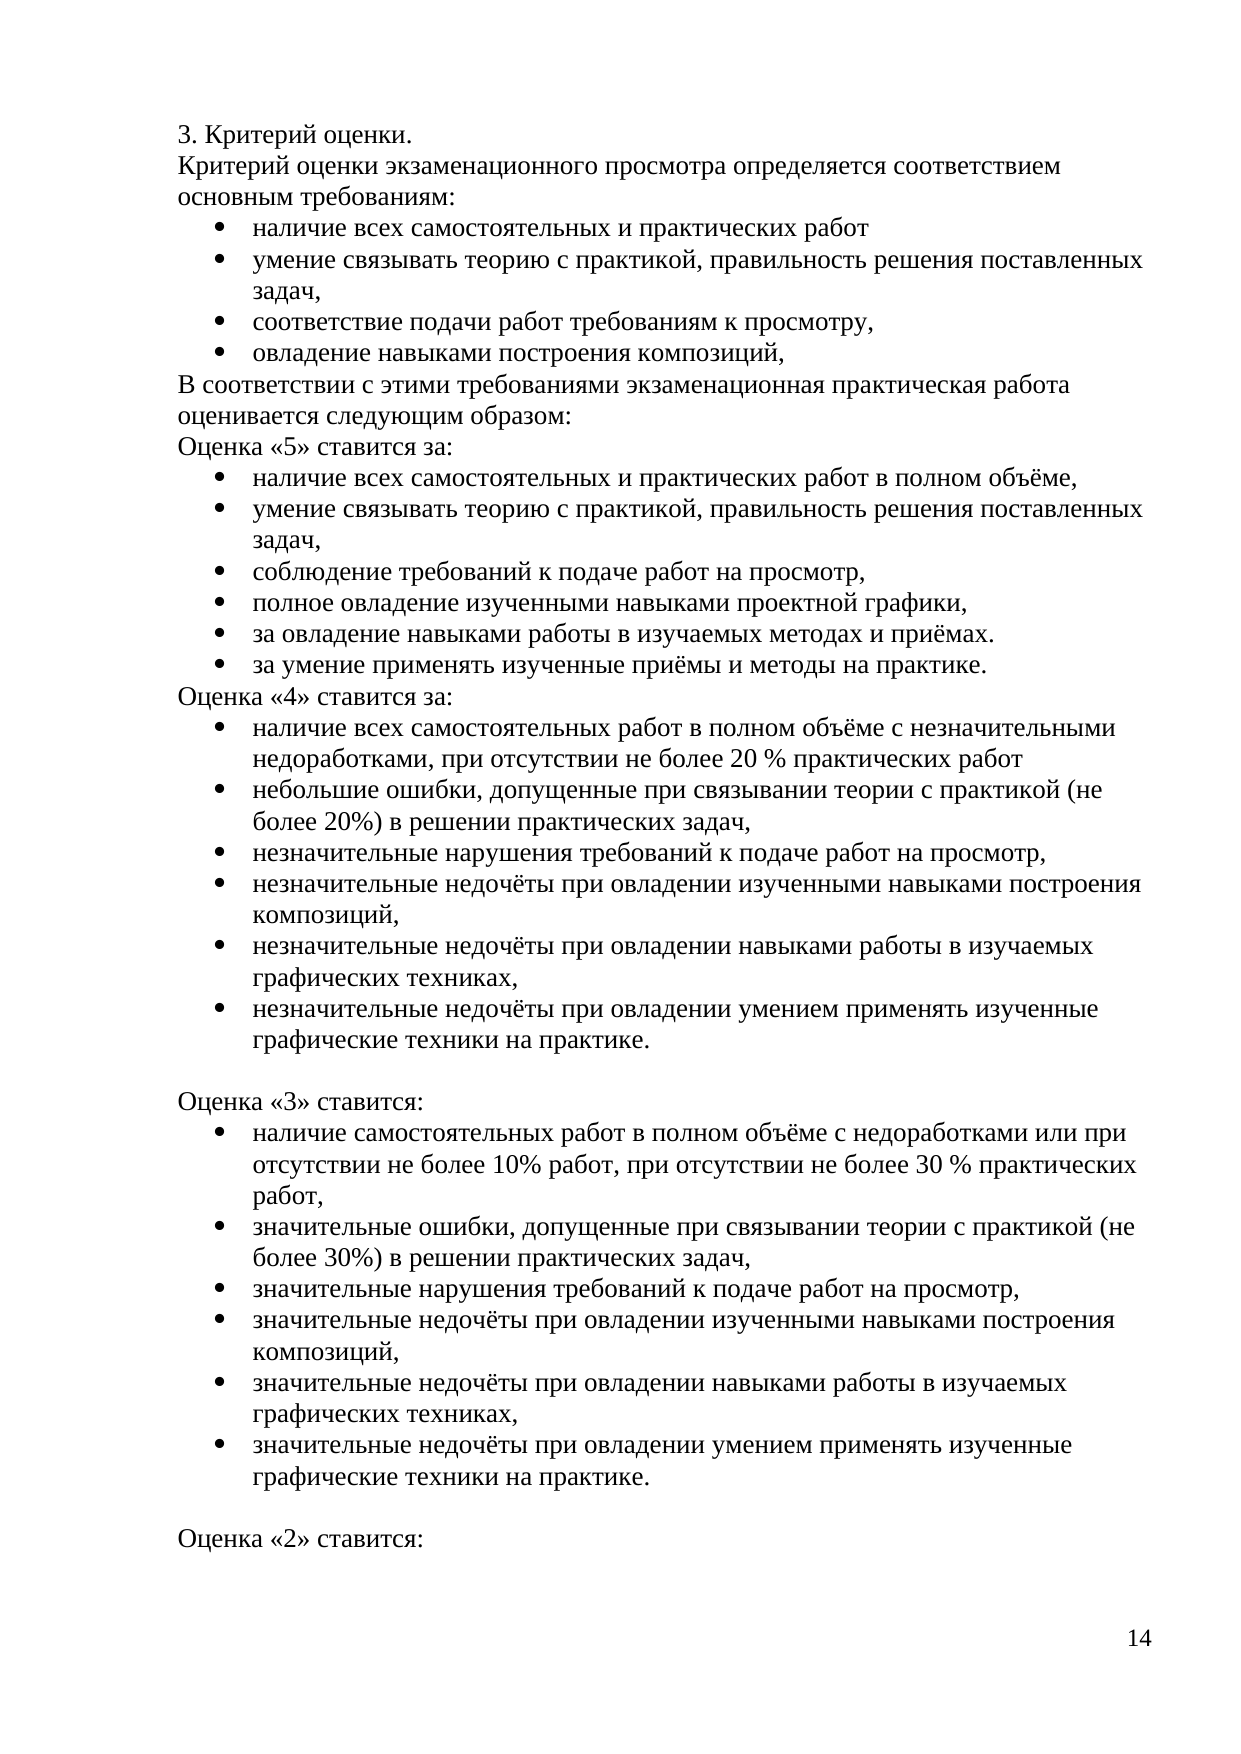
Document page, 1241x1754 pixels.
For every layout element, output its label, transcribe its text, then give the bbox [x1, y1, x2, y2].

list значительные нарушения требований к подаче работ на просмотр, [215, 1272, 1152, 1304]
list значительные ошибки, допущенные при связывании теории с практикой (не более 30%) в решении практических задач, [215, 1210, 1152, 1272]
list незначительные нарушения требований к подаче работ на просмотр, [215, 836, 1152, 867]
list незначительные недочёты при овладении навыками работы в изучаемых графических техниках, [215, 929, 1152, 992]
list незначительные недочёты при овладении умением применять изученные графические техники на практике. [215, 992, 1152, 1054]
text 3. Критерий оценки. [177, 118, 1152, 149]
text Критерий оценки экзаменационного просмотра определяется соответствием основным требованиям: [177, 149, 1152, 212]
list наличие всех самостоятельных и практических работ в полном объёме, [215, 461, 1152, 492]
list значительные недочёты при овладении умением применять изученные графические техники на практике. [215, 1428, 1152, 1491]
text Оценка «4» ставится за: [177, 680, 1152, 711]
list небольшие ошибки, допущенные при связывании теории с практикой (не более 20%) в решении практических задач, [215, 773, 1152, 836]
text В соответствии с этими требованиями экзаменационная практическая работа оценивается следующим образом: [177, 368, 1152, 430]
list наличие всех самостоятельных и практических работ [215, 212, 1152, 243]
list умение связывать теорию с практикой, правильность решения поставленных задач, [215, 243, 1152, 305]
text Оценка «2» ставится: [177, 1522, 1152, 1553]
list соответствие подачи работ требованиям к просмотру, [215, 305, 1152, 336]
list полное овладение изученными навыками проектной графики, [215, 586, 1152, 617]
list за умение применять изученные приёмы и методы на практике. [215, 648, 1152, 680]
list значительные недочёты при овладении изученными навыками построения композиций, [215, 1304, 1152, 1366]
list соблюдение требований к подаче работ на просмотр, [215, 555, 1152, 586]
text Оценка «5» ставится за: [177, 430, 1152, 461]
list незначительные недочёты при овладении изученными навыками построения композиций, [215, 867, 1152, 929]
list умение связывать теорию с практикой, правильность решения поставленных задач, [215, 492, 1152, 555]
list овладение навыками построения композиций, [215, 336, 1152, 368]
list за овладение навыками работы в изучаемых методах и приёмах. [215, 617, 1152, 648]
list наличие всех самостоятельных работ в полном объёме с незначительными недоработками, при отсутствии не более 20 % практических работ [215, 711, 1152, 773]
text Оценка «3» ставится: [177, 1085, 1152, 1116]
list наличие самостоятельных работ в полном объёме с недоработками или при отсутствии не более 10% работ, при отсутствии не более 30 % практических работ, [215, 1116, 1152, 1210]
list значительные недочёты при овладении навыками работы в изучаемых графических техниках, [215, 1366, 1152, 1428]
